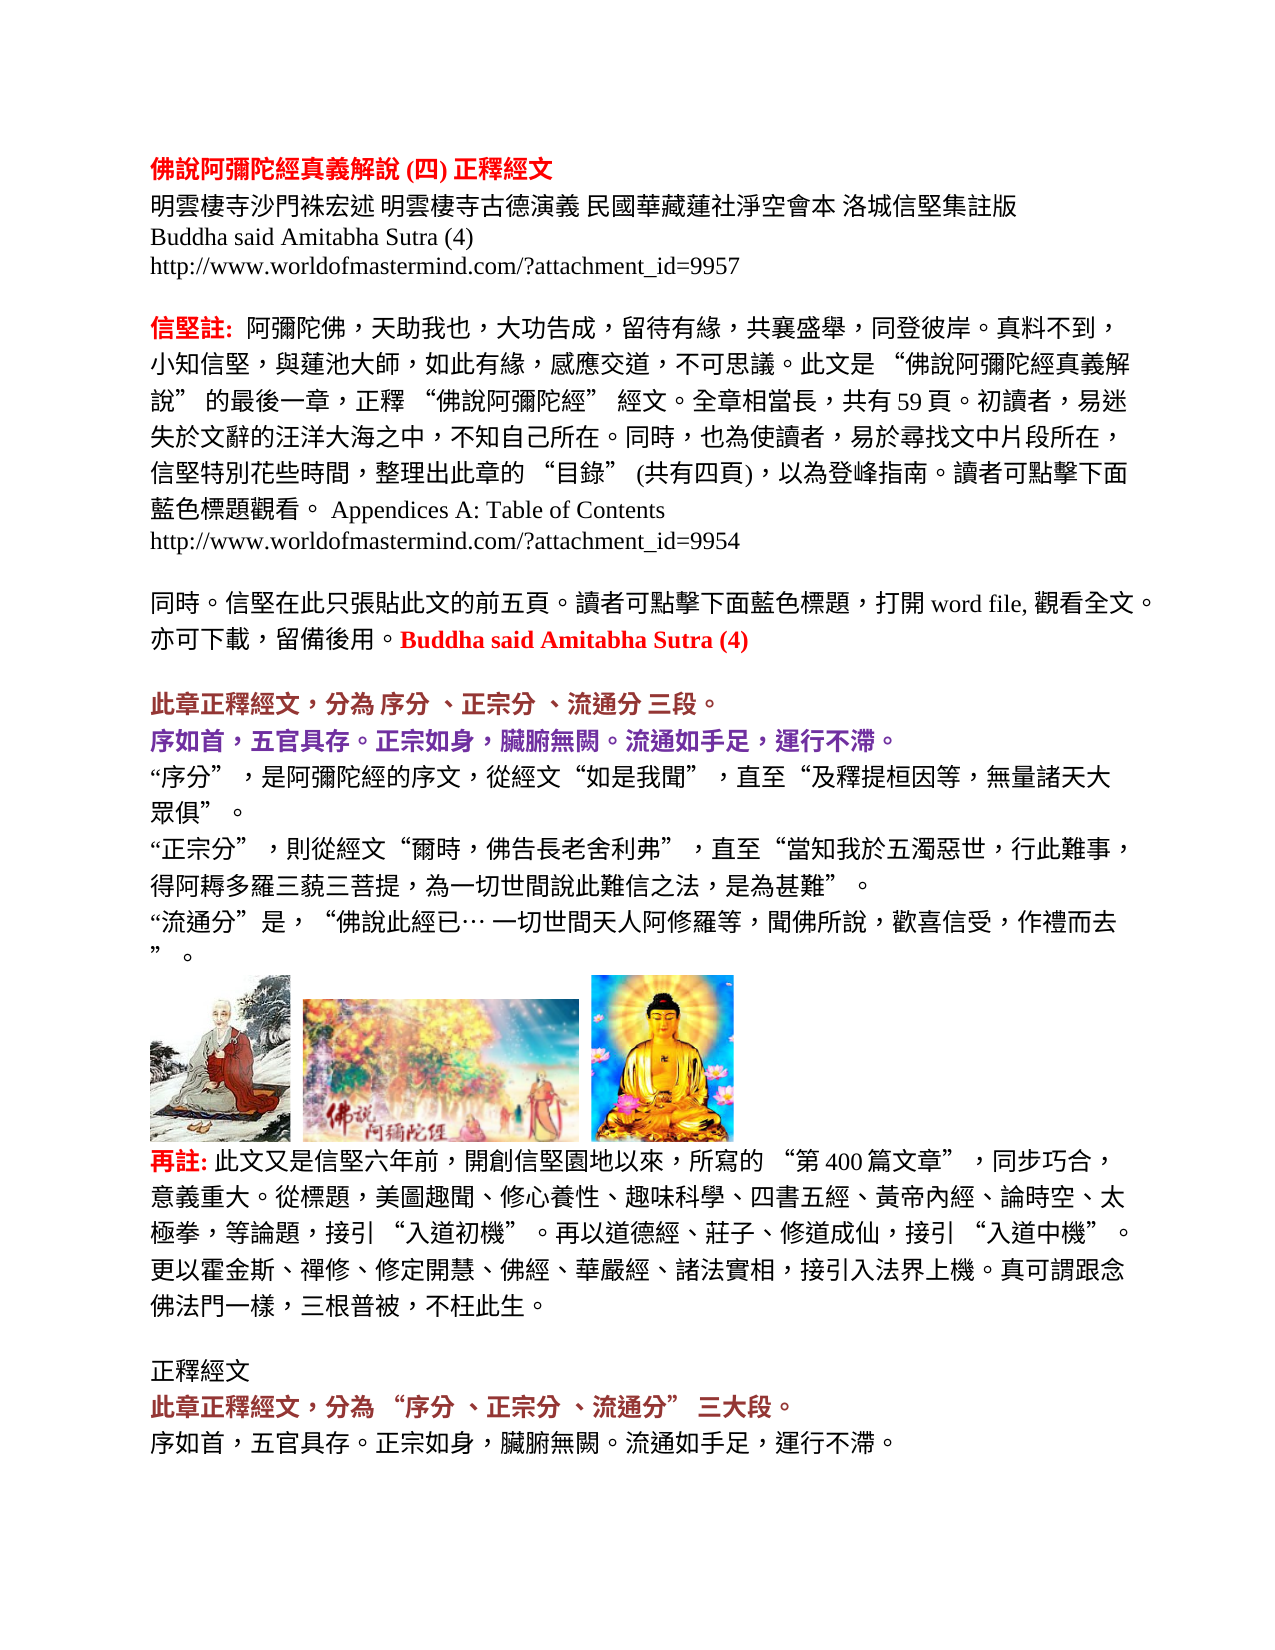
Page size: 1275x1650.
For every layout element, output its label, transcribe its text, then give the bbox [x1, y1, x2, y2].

picture [302, 999, 579, 1142]
picture [150, 975, 291, 1142]
text “序分”，是阿彌陀經的序文，從經文“如是我聞”，直至“及釋提桓因等，無量諸天大眾俱”。 [150, 757, 1134, 830]
text 序如首，五官具存。正宗如身，臟腑無闕。流通如手足，運行不滯。 [150, 1424, 1134, 1460]
picture [596, 975, 610, 983]
picture [591, 975, 734, 1142]
picture [727, 1121, 734, 1130]
text 此章正釋經文，分為 序分 、正宗分 、流通分 三段。 [150, 685, 1134, 721]
text 正釋經文 [150, 1351, 1134, 1388]
text 明雲棲寺沙門袾宏述 明雲棲寺古德演義 民國華藏蓮社淨空會本 洛城信堅集註版 [150, 186, 1134, 222]
text 此章正釋經文，分為 “序分 、正宗分 、流通分” 三大段。 [150, 1388, 1134, 1424]
picture [591, 1112, 597, 1127]
picture [728, 1047, 734, 1063]
text 同時。信堅在此只張貼此文的前五頁。讀者可點擊下面藍色標題，打開 word file, 觀看全文。亦可下載，留備後用。Buddha said Amitabha Sutra (4) [150, 584, 1134, 656]
text “流通分”是，“佛說此經已… 一切世間天人阿修羅等，聞佛所說，歡喜信受，作禮而去”。 [150, 902, 1134, 975]
text http://www.worldofmastermind.com/?attachment_id=9957 [150, 251, 1134, 280]
text 信堅註: 阿彌陀佛，天助我也，大功告成，留待有緣，共襄盛舉，同登彼岸。真料不到，小知信堅，與蓮池大師，如此有緣，感應交道，不可思議。此文是 “佛說阿彌陀經真義解說” 的最後一章，正釋 “佛說阿彌陀經” 經文。全章相當長，共有59頁。初讀者，易迷失於文辭的汪洋大海之中，不知自己所在。同時，也為使讀者，易於尋找文中片段所在，信堅特別花些時間，整理出此章的 “目錄” (共有四頁)，以為登峰指南。讀者可點擊下面藍色標題觀看。 Appendices A: Table of Contents [150, 309, 1134, 526]
text http://www.worldofmastermind.com/?attachment_id=9954 [150, 526, 1134, 555]
text 序如首，五官具存。正宗如身，臟腑無闕。流通如手足，運行不滯。 [150, 721, 1134, 757]
text 再註: 此文又是信堅六年前，開創信堅園地以來，所寫的 “第400篇文章”，同步巧合，意義重大。從標題，美圖趣聞、修心養性、趣味科學、四書五經、黃帝內經、論時空、太極拳，等論題，接引 “入道初機”。再以道德經、莊子、修道成仙，接引 “入道中機”。更以霍金斯、禪修、修定開慧、佛經、華嚴經、諸法實相，接引入法界上機。真可謂跟念佛法門一樣，三根普被，不枉此生。 [150, 1141, 1134, 1323]
text 佛說阿彌陀經真義解說 (四) 正釋經文 [150, 150, 1134, 186]
text Buddha said Amitabha Sutra (4) [150, 222, 1134, 251]
text “正宗分”，則從經文“爾時，佛告長老舍利弗”，直至“當知我於五濁惡世，行此難事，得阿耨多羅三藐三菩提，為一切世間說此難信之法，是為甚難”。 [150, 830, 1134, 902]
